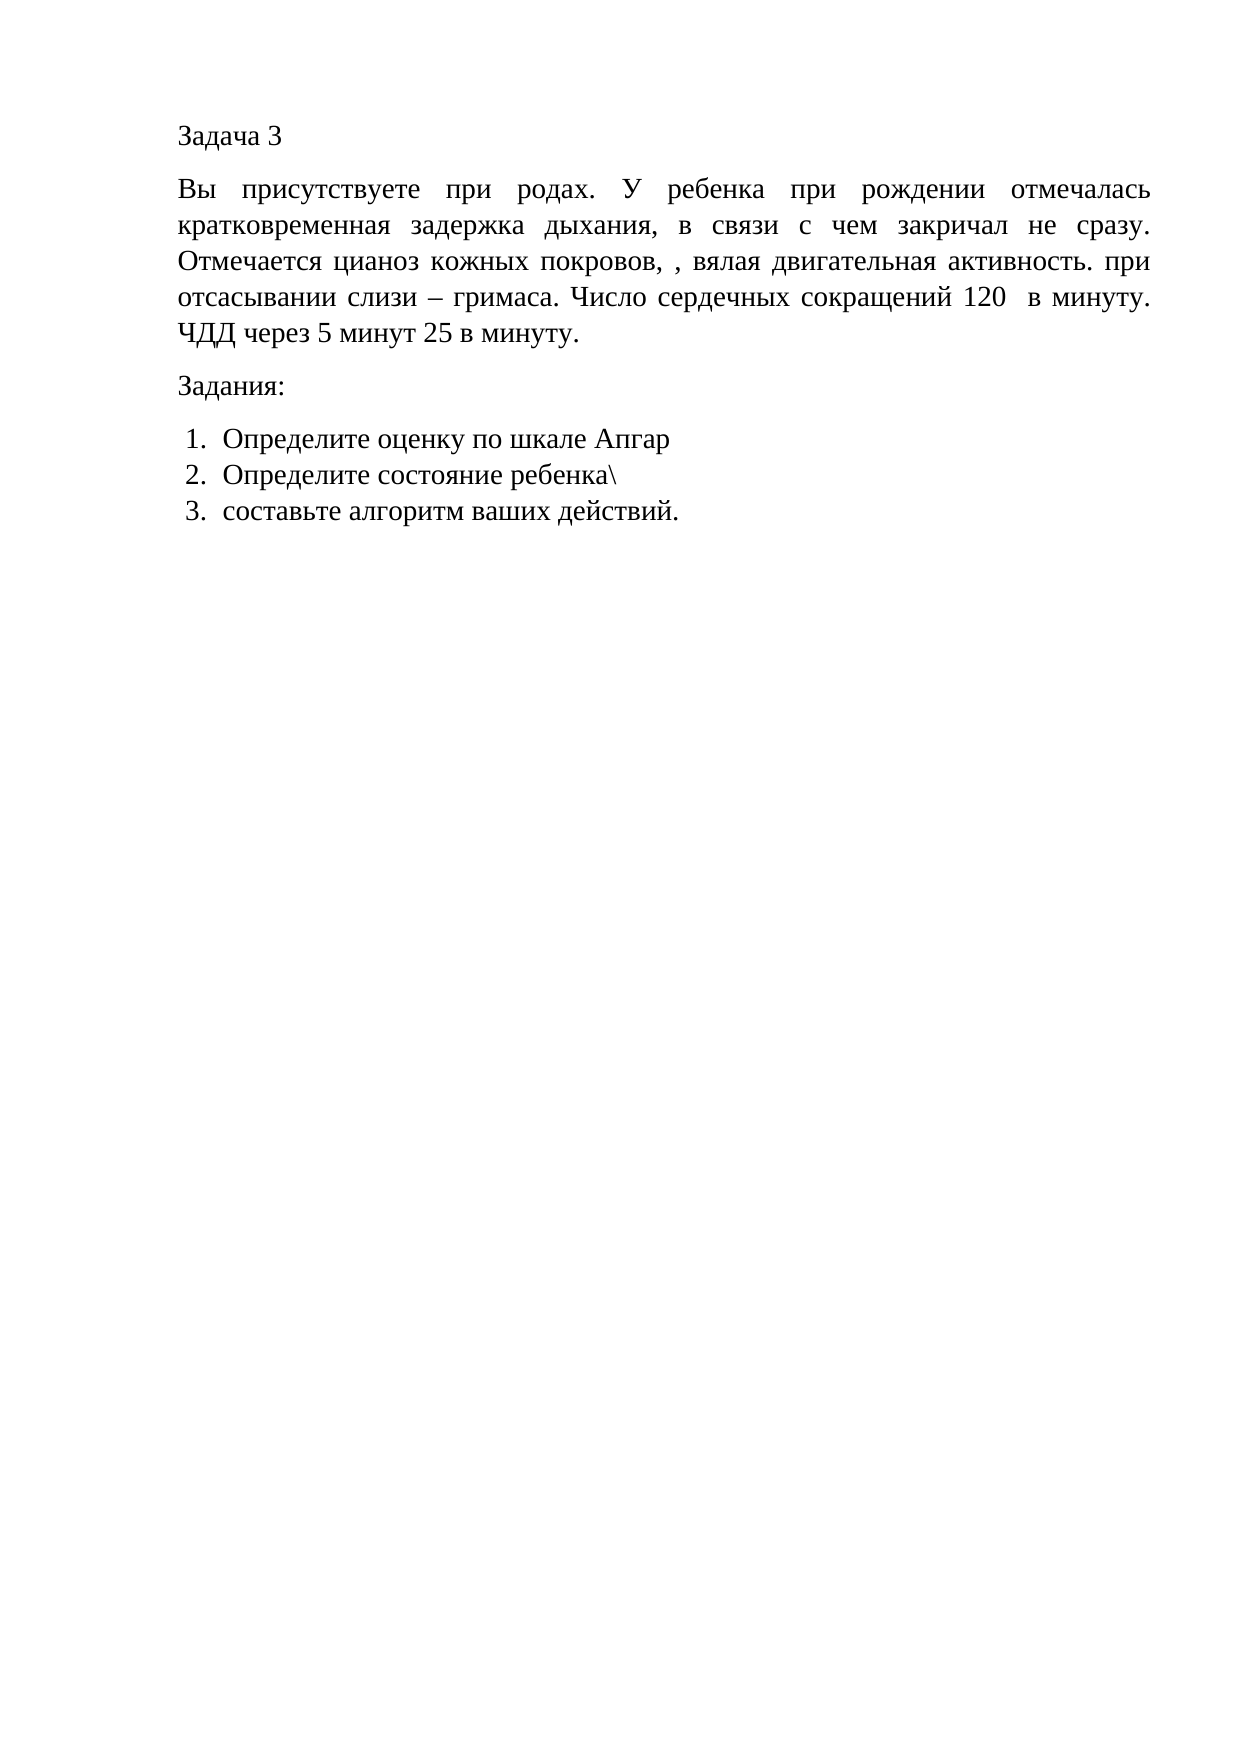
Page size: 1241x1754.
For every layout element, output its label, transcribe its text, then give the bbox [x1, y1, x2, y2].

list составьте алгоритм ваших действий. [185, 493, 1152, 527]
list Определите состояние ребенка\ [185, 457, 1152, 491]
text Задания: [177, 368, 1152, 402]
text Вы присутствуете при родах. У ребенка при рождении отмечалась кратковременная задержка дыхания, в связи с чем закричал не сразу. Отмечается цианоз кожных покровов, , вялая двигательная активность. при отсасывании слизи – гримаса. Число сердечных сокращений 120 в минуту. ЧДД через 5 минут 25 в минуту. [177, 171, 1152, 349]
text Задача 3 [177, 118, 1152, 152]
list Определите оценку по шкале Апгар [185, 421, 1152, 455]
